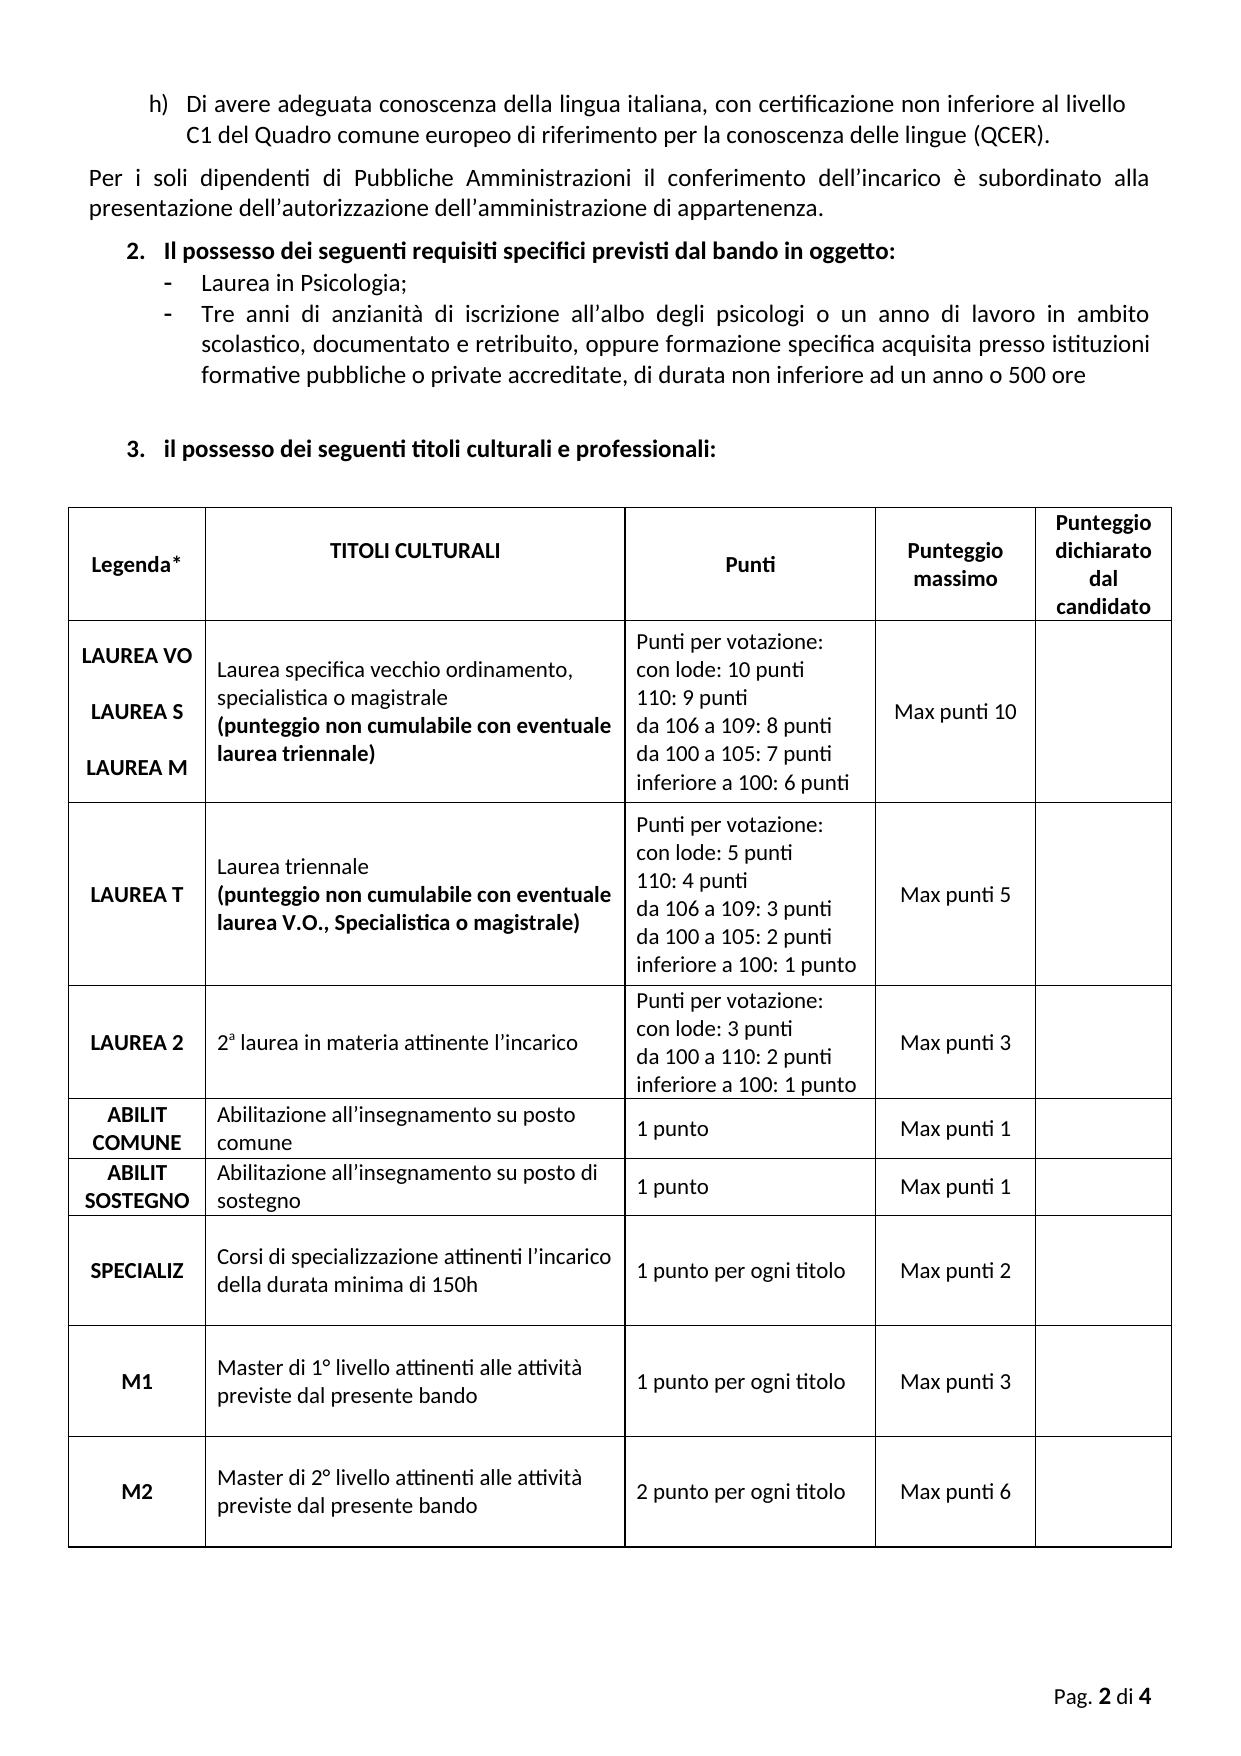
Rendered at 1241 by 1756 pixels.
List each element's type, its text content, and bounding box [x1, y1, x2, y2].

table_cell 2a laurea in materia attinente l’incarico [206, 986, 624, 1098]
table_cell Abilitazione all’insegnamento su posto di sostegno [206, 1159, 624, 1214]
table_cell ABILIT COMUNE [69, 1099, 205, 1157]
table_cell LAUREA VO LAUREA S LAUREA M [69, 621, 205, 802]
table_cell [1036, 1159, 1171, 1214]
table_cell 1 punto per ogni titolo [626, 1216, 875, 1325]
table_header Punteggio dichiarato dal candidato [1036, 508, 1171, 620]
table_cell M1 [69, 1326, 205, 1436]
table_cell [1036, 1326, 1171, 1436]
table_cell Max punti 3 [876, 986, 1035, 1098]
list Laurea in Psicologia; [164, 267, 1151, 297]
table_cell [1036, 1099, 1171, 1157]
list il possesso dei seguenti titoli culturali e professionali: [126, 433, 1151, 464]
table_cell Max punti 1 [876, 1099, 1035, 1157]
table_cell Abilitazione all’insegnamento su posto comune [206, 1099, 624, 1157]
table_cell LAUREA 2 [69, 986, 205, 1098]
table_cell Laurea specifica vecchio ordinamento, specialistica o magistrale (punteggio non cumulabile con eventuale laurea triennale) [206, 621, 624, 802]
table_cell Max punti 1 [876, 1159, 1035, 1214]
table_cell [1036, 1216, 1171, 1325]
list Di avere adeguata conoscenza della lingua italiana, con certificazione non inferiore al livello C1 del Quadro comune europeo di riferimento per la conoscenza delle lingue (QCER). [148, 89, 1128, 150]
text Per i soli dipendenti di Pubbliche Amministrazioni il conferimento dell’incarico è subordinato alla presentazione dell’autorizzazione dell’amministrazione di appartenenza. [89, 162, 1151, 223]
table_cell [1036, 1437, 1171, 1546]
table_cell ABILIT SOSTEGNO [69, 1159, 205, 1214]
table_cell 1 punto [626, 1099, 875, 1157]
table_cell LAUREA T [69, 803, 205, 985]
table_cell Punti per votazione: con lode: 10 punti 110: 9 punti da 106 a 109: 8 punti da 100 a 105: 7 punti inferiore a 100: 6 punti [626, 621, 875, 802]
table_cell [1036, 621, 1171, 802]
table_cell Laurea triennale (punteggio non cumulabile con eventuale laurea V.O., Specialistica o magistrale) [206, 803, 624, 985]
table_cell Master di 1° livello attinenti alle attività previste dal presente bando [206, 1326, 624, 1436]
list Tre anni di anzianità di iscrizione all’albo degli psicologi o un anno di lavoro in ambito scolastico, documentato e retribuito, oppure formazione specifica acquisita presso istituzioni formative pubbliche o private accreditate, di durata non inferiore ad un anno o 500 ore [164, 298, 1151, 389]
table_cell M2 [69, 1437, 205, 1546]
table_cell Punti per votazione: con lode: 5 punti 110: 4 punti da 106 a 109: 3 punti da 100 a 105: 2 punti inferiore a 100: 1 punto [626, 803, 875, 985]
table_cell [1036, 803, 1171, 985]
table_cell Corsi di specializzazione attinenti l’incarico della durata minima di 150h [206, 1216, 624, 1325]
table_cell [1036, 986, 1171, 1098]
table_cell Max punti 10 [876, 621, 1035, 802]
table_cell Max punti 3 [876, 1326, 1035, 1436]
table_header Punti [626, 508, 875, 620]
table_header Punteggio massimo [876, 508, 1035, 620]
list Il possesso dei seguenti requisiti specifici previsti dal bando in oggetto: [126, 236, 1151, 266]
table_cell Punti per votazione: con lode: 3 punti da 100 a 110: 2 punti inferiore a 100: 1 punto [626, 986, 875, 1098]
table_cell Master di 2° livello attinenti alle attività previste dal presente bando [206, 1437, 624, 1546]
table_cell 2 punto per ogni titolo [626, 1437, 875, 1546]
table_cell 1 punto per ogni titolo [626, 1326, 875, 1436]
table_cell 1 punto [626, 1159, 875, 1214]
table_cell Max punti 5 [876, 803, 1035, 985]
table_cell Max punti 6 [876, 1437, 1035, 1546]
table_header TITOLI CULTURALI [206, 508, 624, 620]
table_header Legenda* [69, 508, 205, 620]
table_cell Max punti 2 [876, 1216, 1035, 1325]
table_cell SPECIALIZ [69, 1216, 205, 1325]
